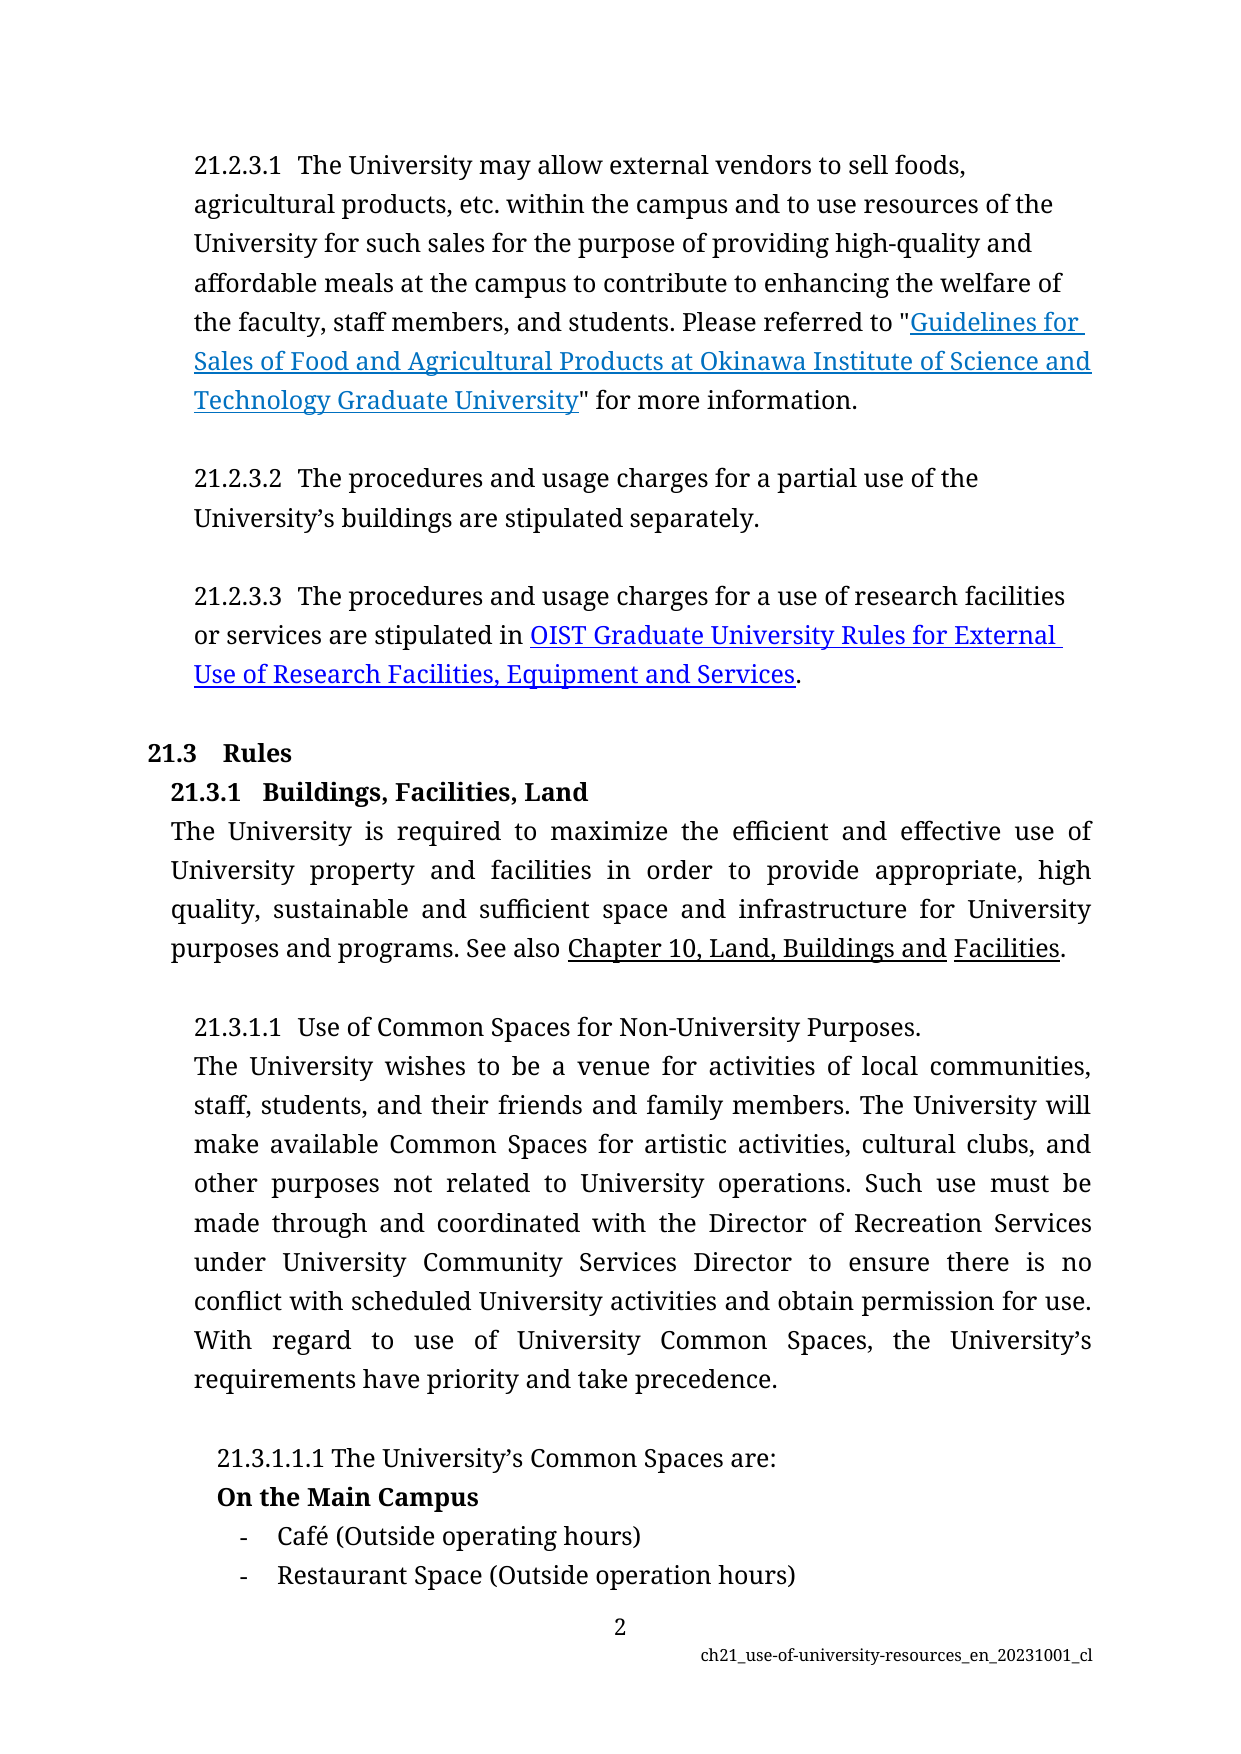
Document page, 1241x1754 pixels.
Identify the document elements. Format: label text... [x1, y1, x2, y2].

list 21.3.1.1 Use of Common Spaces for Non-University Purposes. [193, 1009, 1092, 1043]
list Restaurant Space (Outside operation hours) [239, 1558, 1092, 1592]
text The University is required to maximize the efficient and effective use of University property and facilities in order to provide appropriate, high quality, sustainable and sufficient space and infrastructure for University purposes and programs. See also Chapter 10, Land, Buildings and Facilities. [171, 813, 1092, 965]
text 21.2.3.1 The University may allow external vendors to sell foods, agricultural products, etc. within the campus and to use resources of the University for such sales for the purpose of providing high-quality and affordable meals at the campus to contribute to enhancing the welfare of the faculty, staff members, and students. Please referred to "Guidelines for Sales of Food and Agricultural Products at Okinawa Institute of Science and Technology Graduate University" for more information. [193, 148, 1092, 372]
list Café (Outside operating hours) [239, 1518, 1092, 1553]
subtitle 21.3 Rules [148, 735, 1092, 769]
text 21.2.3.2 The procedures and usage charges for a partial use of the University’s buildings are stipulated separately. [193, 461, 1092, 534]
text The University wishes to be a venue for activities of local communities, staff, students, and their friends and family members. The University will make available Common Spaces for artistic activities, cultural clubs, and other purposes not related to University operations. Such use must be made through and coordinated with the Director of Recreation Services under University Community Services Director to ensure there is no conflict with scheduled University activities and obtain permission for use. With regard to use of University Common Spaces, the University’s requirements have priority and take precedence. [193, 1048, 1092, 1396]
text 21.2.3.1 The University may allow external vendors to sell foods, agricultural products, etc. within the campus and to use resources of the University for such sales for the purpose of providing high-quality and affordable meals at the campus to contribute to enhancing the welfare of the faculty, staff members, and students. Please referred to "Guidelines for Sales of Food and Agricultural Products at Okinawa Institute of Science and Technology Graduate University" for more information. [193, 373, 1092, 417]
list 21.3.1.1.1 The University’s Common Spaces are: [216, 1440, 1092, 1474]
text 21.2.3.3 The procedures and usage charges for a use of research facilities or services are stipulated in OIST Graduate University Rules for External Use of Research Facilities, Equipment and Services. [193, 578, 1092, 691]
list 21.3.1 Buildings, Facilities, Land [171, 774, 1092, 808]
text On the Main Campus [216, 1479, 1092, 1513]
